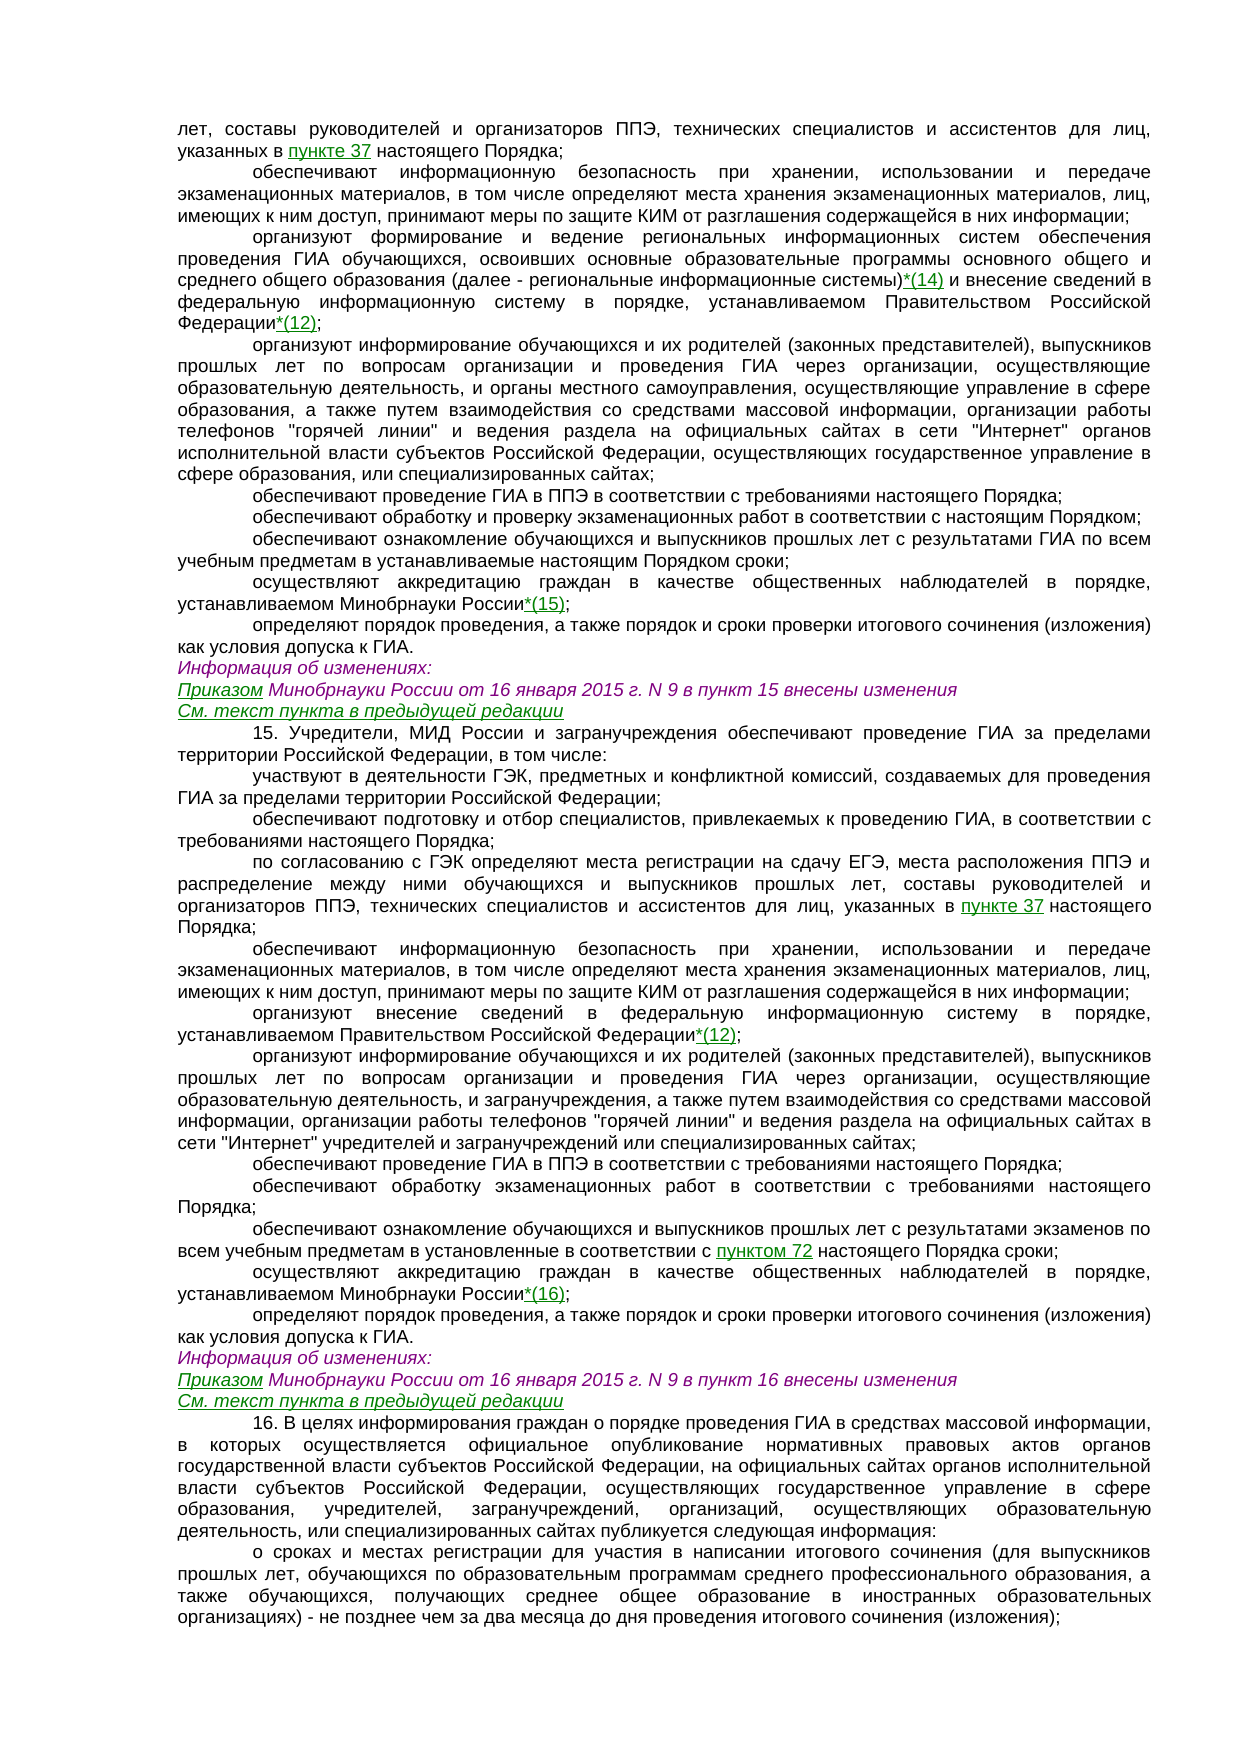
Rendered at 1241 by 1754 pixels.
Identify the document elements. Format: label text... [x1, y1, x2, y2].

text 16. В целях информирования граждан о порядке проведения ГИА в средствах массовой информации, в которых осуществляется официальное опубликование нормативных правовых актов органов государственной власти субъектов Российской Федерации, на официальных сайтах органов исполнительной власти субъектов Российской Федерации, осуществляющих государственное управление в сфере образования, учредителей, загранучреждений, организаций, осуществляющих образовательную деятельность, или специализированных сайтах публикуется следующая информация: [177, 1412, 1152, 1541]
text Информация об изменениях: [177, 1347, 1152, 1369]
text определяют порядок проведения, а также порядок и сроки проверки итогового сочинения (изложения) как условия допуска к ГИА. [177, 1304, 1152, 1347]
text обеспечивают проведение ГИА в ППЭ в соответствии с требованиями настоящего Порядка; [177, 1153, 1152, 1175]
text обеспечивают информационную безопасность при хранении, использовании и передаче экзаменационных материалов, в том числе определяют места хранения экзаменационных материалов, лиц, имеющих к ним доступ, принимают меры по защите КИМ от разглашения содержащейся в них информации; [177, 937, 1152, 1002]
text Приказом Минобрнауки России от 16 января 2015 г. N 9 в пункт 16 внесены изменения [177, 1369, 1152, 1390]
text осуществляют аккредитацию граждан в качестве общественных наблюдателей в порядке, устанавливаемом Минобрнауки России*(15); [177, 571, 1152, 614]
text обеспечивают подготовку и отбор специалистов, привлекаемых к проведению ГИА, в соответствии с требованиями настоящего Порядка; [177, 808, 1152, 851]
text обеспечивают проведение ГИА в ППЭ в соответствии с требованиями настоящего Порядка; [177, 485, 1152, 506]
text организуют информирование обучающихся и их родителей (законных представителей), выпускников прошлых лет по вопросам организации и проведения ГИА через организации, осуществляющие образовательную деятельность, и загранучреждения, а также путем взаимодействия со средствами массовой информации, организации работы телефонов "горячей линии" и ведения раздела на официальных сайтах в сети "Интернет" учредителей и загранучреждений или специализированных сайтах; [177, 1045, 1152, 1153]
text Приказом Минобрнауки России от 16 января 2015 г. N 9 в пункт 15 внесены изменения [177, 679, 1152, 700]
text См. текст пункта в предыдущей редакции [177, 700, 1152, 722]
text организуют информирование обучающихся и их родителей (законных представителей), выпускников прошлых лет по вопросам организации и проведения ГИА через организации, осуществляющие образовательную деятельность, и органы местного самоуправления, осуществляющие управление в сфере образования, а также путем взаимодействия со средствами массовой информации, организации работы телефонов "горячей линии" и ведения раздела на официальных сайтах в сети "Интернет" органов исполнительной власти субъектов Российской Федерации, осуществляющих государственное управление в сфере образования, или специализированных сайтах; [177, 334, 1152, 485]
text обеспечивают обработку и проверку экзаменационных работ в соответствии с настоящим Порядком; [177, 506, 1152, 528]
text 15. Учредители, МИД России и загранучреждения обеспечивают проведение ГИА за пределами территории Российской Федерации, в том числе: [177, 722, 1152, 765]
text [177, 118, 1152, 161]
text обеспечивают ознакомление обучающихся и выпускников прошлых лет с результатами ГИА по всем учебным предметам в устанавливаемые настоящим Порядком сроки; [177, 528, 1152, 571]
text организуют внесение сведений в федеральную информационную систему в порядке, устанавливаемом Правительством Российской Федерации*(12); [177, 1002, 1152, 1045]
text обеспечивают ознакомление обучающихся и выпускников прошлых лет с результатами экзаменов по всем учебным предметам в установленные в соответствии с пунктом 72 настоящего Порядка сроки; [177, 1218, 1152, 1261]
text участвуют в деятельности ГЭК, предметных и конфликтной комиссий, создаваемых для проведения ГИА за пределами территории Российской Федерации; [177, 765, 1152, 808]
text определяют порядок проведения, а также порядок и сроки проверки итогового сочинения (изложения) как условия допуска к ГИА. [177, 614, 1152, 657]
text обеспечивают информационную безопасность при хранении, использовании и передаче экзаменационных материалов, в том числе определяют места хранения экзаменационных материалов, лиц, имеющих к ним доступ, принимают меры по защите КИМ от разглашения содержащейся в них информации; [177, 161, 1152, 226]
text См. текст пункта в предыдущей редакции [177, 1390, 1152, 1412]
text организуют формирование и ведение региональных информационных систем обеспечения проведения ГИА обучающихся, освоивших основные образовательные программы основного общего и среднего общего образования (далее - региональные информационные системы)*(14) и внесение сведений в федеральную информационную систему в порядке, устанавливаемом Правительством Российской Федерации*(12); [177, 226, 1152, 334]
text обеспечивают обработку экзаменационных работ в соответствии с требованиями настоящего Порядка; [177, 1175, 1152, 1218]
text по согласованию с ГЭК определяют места регистрации на сдачу ЕГЭ, места расположения ППЭ и распределение между ними обучающихся и выпускников прошлых лет, составы руководителей и организаторов ППЭ, технических специалистов и ассистентов для лиц, указанных в пункте 37 настоящего Порядка; [177, 851, 1152, 937]
text Информация об изменениях: [177, 657, 1152, 679]
text о сроках и местах регистрации для участия в написании итогового сочинения (для выпускников прошлых лет, обучающихся по образовательным программам среднего профессионального образования, а также обучающихся, получающих среднее общее образование в иностранных образовательных организациях) - не позднее чем за два месяца до дня проведения итогового сочинения (изложения); [177, 1541, 1152, 1627]
text осуществляют аккредитацию граждан в качестве общественных наблюдателей в порядке, устанавливаемом Минобрнауки России*(16); [177, 1261, 1152, 1304]
